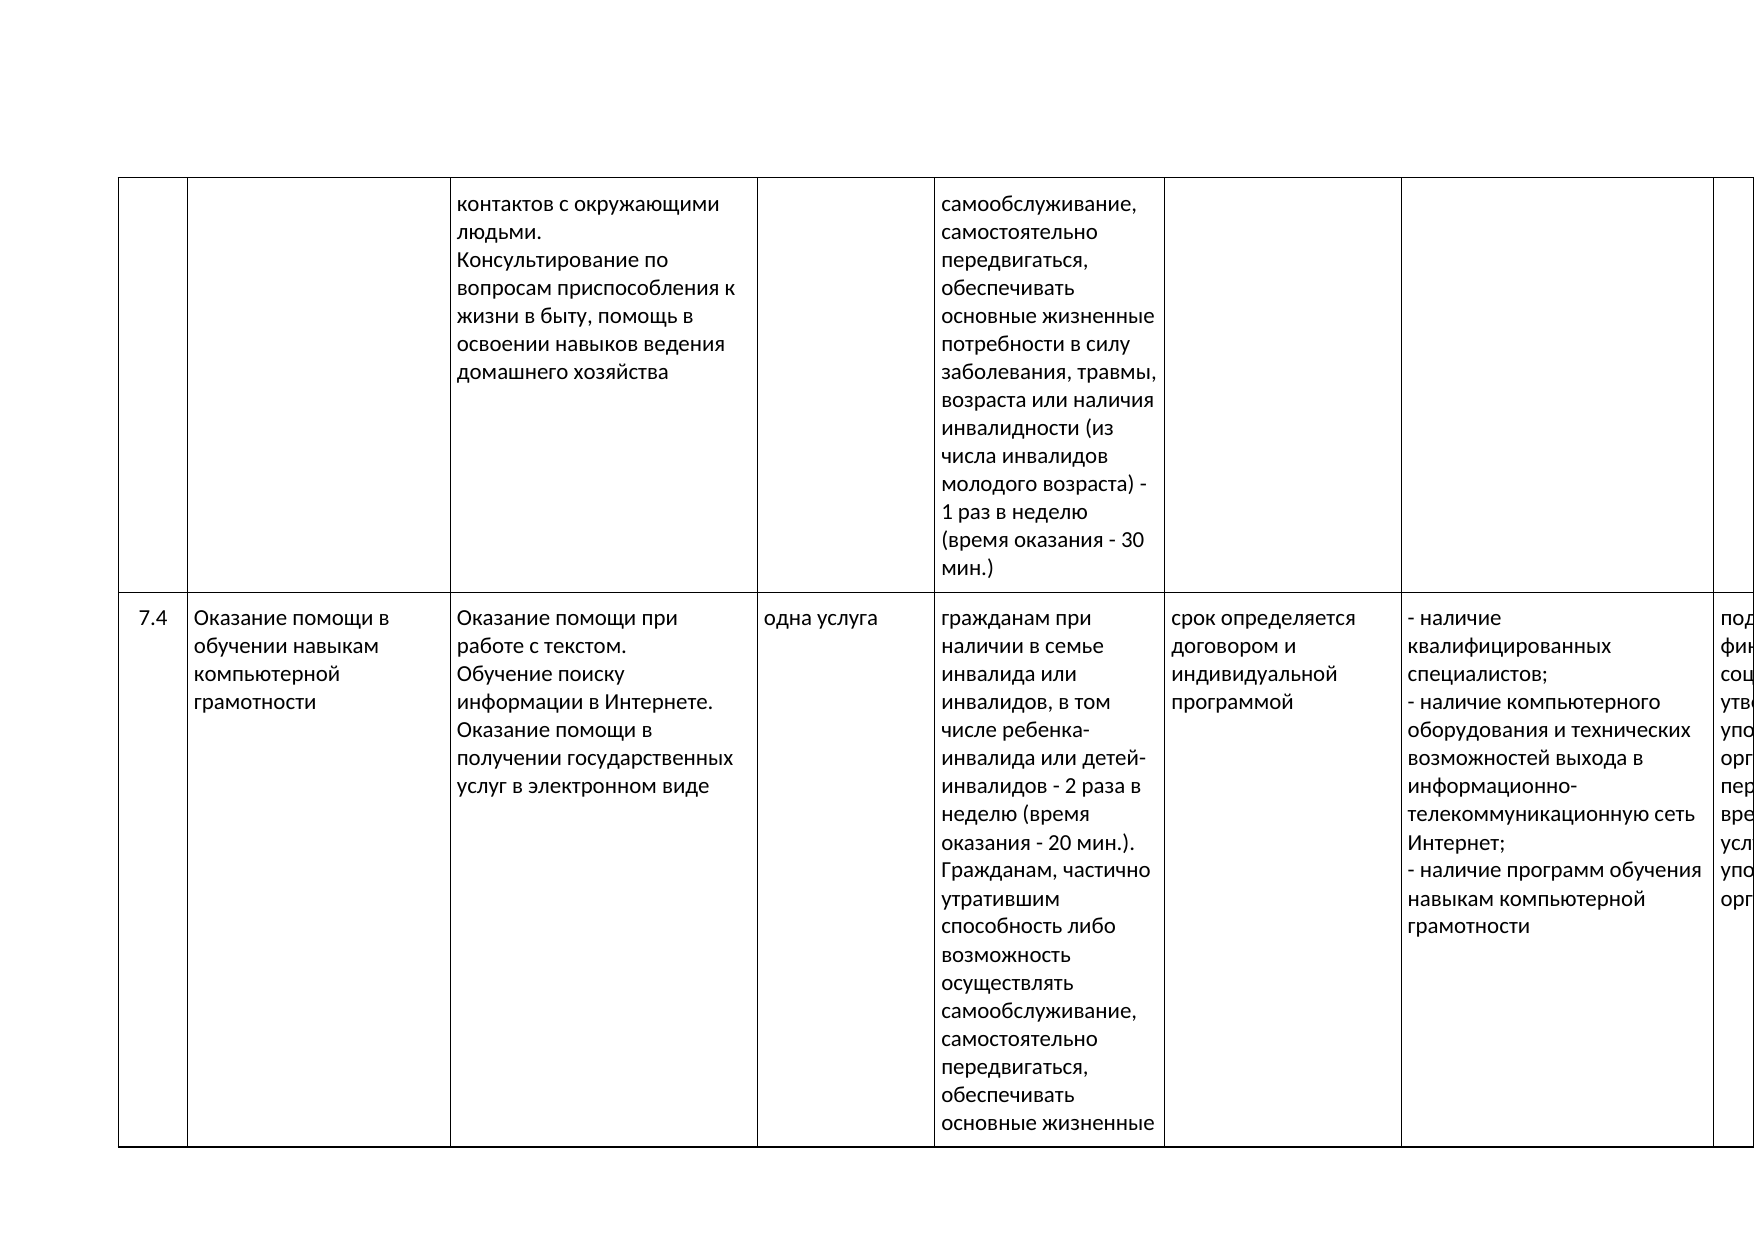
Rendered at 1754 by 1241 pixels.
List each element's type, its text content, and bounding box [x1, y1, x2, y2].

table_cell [188, 593, 450, 1146]
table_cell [935, 178, 1164, 592]
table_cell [1165, 593, 1401, 1146]
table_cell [451, 178, 757, 592]
table_cell одна услуга [758, 593, 934, 1146]
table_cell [935, 593, 1164, 1146]
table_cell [451, 593, 757, 1146]
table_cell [1402, 593, 1713, 1146]
table_cell 7.4 [119, 593, 187, 1146]
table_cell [1714, 593, 1753, 1146]
